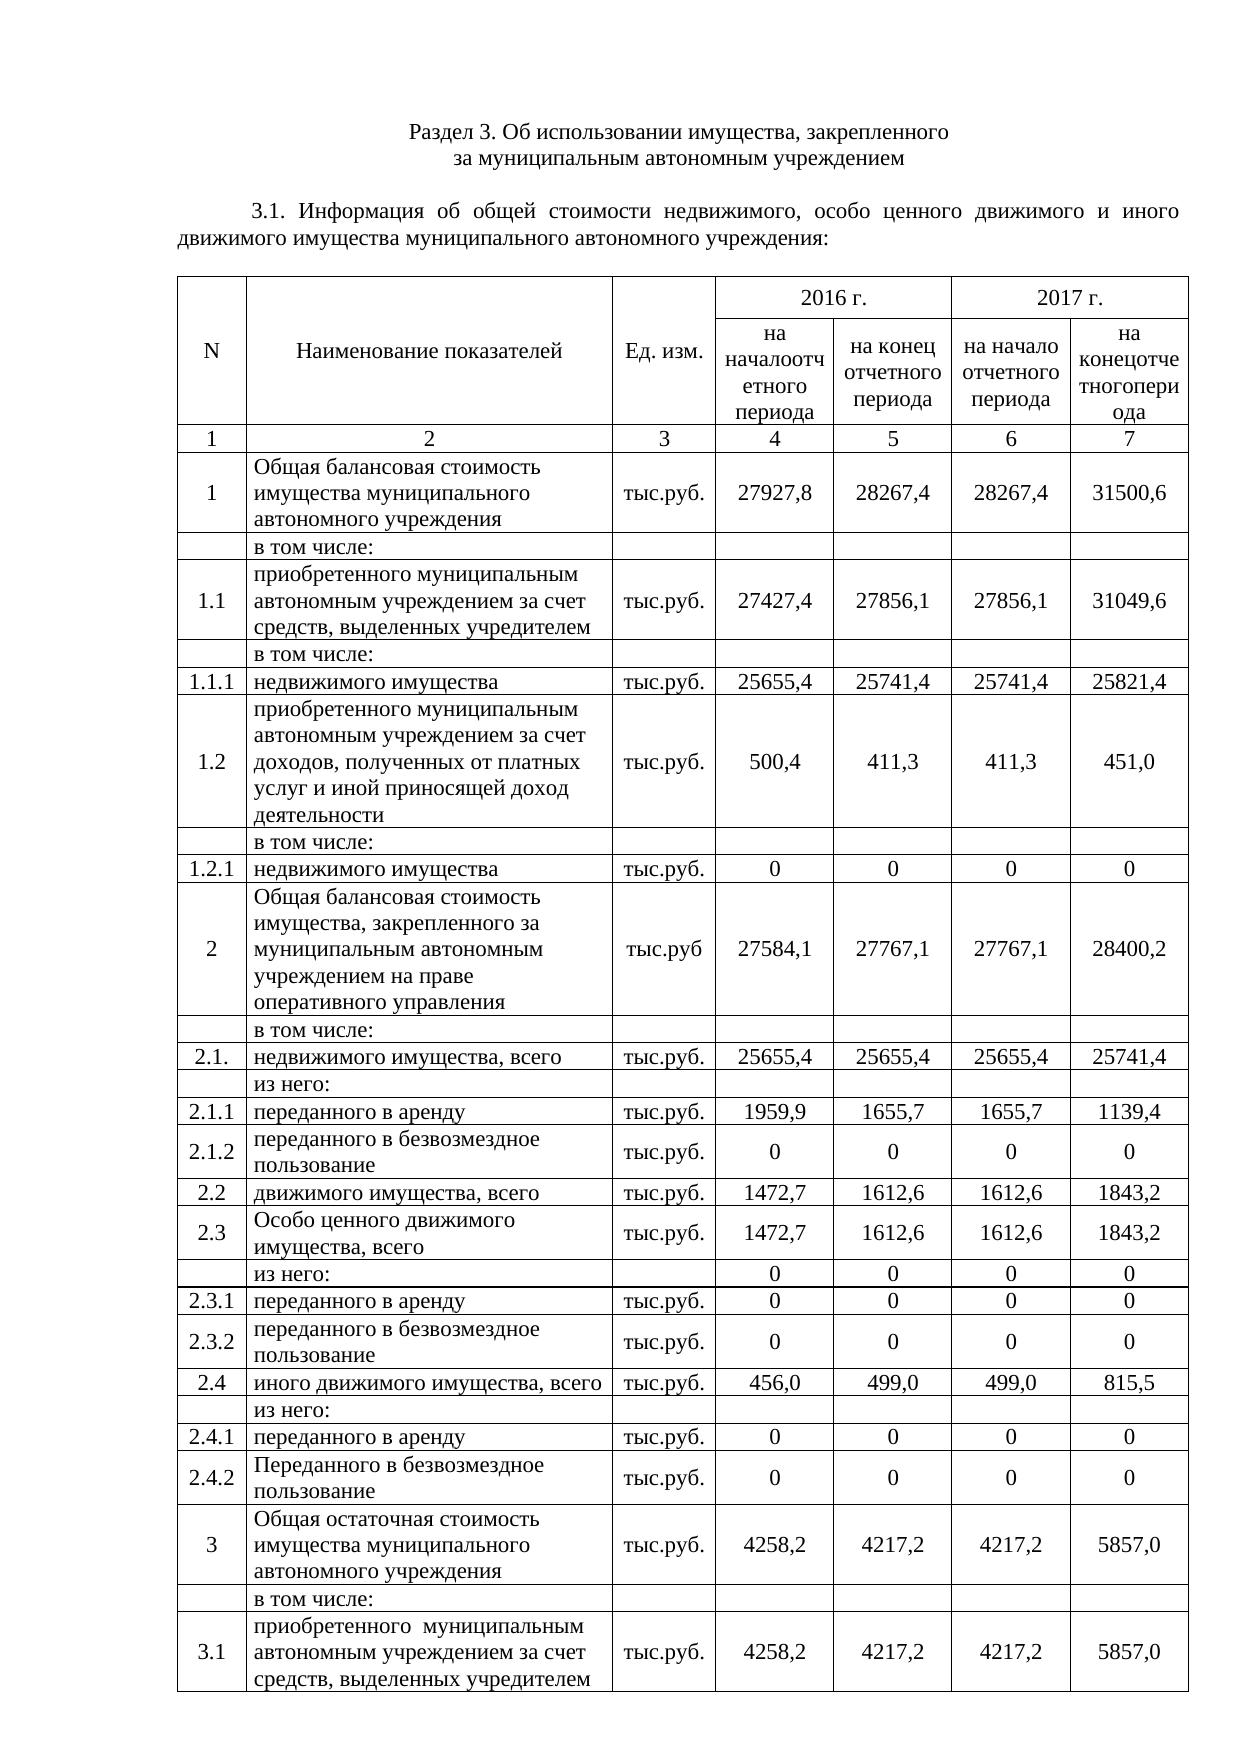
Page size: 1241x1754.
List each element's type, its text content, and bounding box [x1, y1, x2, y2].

table_cell 411,3 [834, 695, 951, 827]
table_cell 1.1 [178, 560, 246, 639]
table_cell 0 [834, 1424, 951, 1450]
table_cell недвижимого имущества [247, 668, 612, 694]
table_cell [716, 1016, 833, 1042]
table_cell 1 [178, 453, 246, 532]
table_cell 2.3.1 [178, 1288, 246, 1314]
table_cell [1071, 1396, 1188, 1422]
table_cell 0 [952, 1125, 1070, 1178]
table_cell тыс.руб. [613, 1179, 715, 1205]
table_cell Общая балансовая стоимость имущества муниципального автономного учреждения [247, 453, 612, 532]
table_cell тыс.руб. [613, 668, 715, 694]
table_cell 1472,7 [716, 1179, 833, 1205]
table_cell в том числе: [247, 1585, 612, 1611]
table_cell 0 [716, 1125, 833, 1178]
table_cell 3.1 [178, 1612, 246, 1691]
table_cell переданного в безвозмездное пользование [247, 1125, 612, 1178]
table_cell 0 [952, 855, 1070, 882]
table_cell 0 [952, 1288, 1070, 1314]
table_cell 4217,2 [952, 1505, 1070, 1584]
table_cell из него: [247, 1070, 612, 1097]
table_cell 2.4.1 [178, 1424, 246, 1450]
table_cell 28267,4 [952, 453, 1070, 532]
table_cell 27856,1 [952, 560, 1070, 639]
table_cell Переданного в безвозмездное пользование [247, 1451, 612, 1503]
table_cell 25655,4 [716, 668, 833, 694]
table_cell [1071, 1585, 1188, 1611]
table_cell тыс.руб. [613, 1098, 715, 1124]
table_cell 27767,1 [952, 883, 1070, 1014]
table_cell [834, 1070, 951, 1097]
table_cell тыс.руб. [613, 695, 715, 827]
table_cell 0 [952, 1260, 1070, 1286]
table_cell [834, 640, 951, 667]
table_cell 3 [178, 1505, 246, 1584]
table_cell переданного в аренду [247, 1098, 612, 1124]
table_cell 0 [834, 1288, 951, 1314]
table_cell 2.2 [178, 1179, 246, 1205]
table_cell [613, 1585, 715, 1611]
table_cell 1612,6 [834, 1179, 951, 1205]
table_cell [716, 1585, 833, 1611]
table_header Ед. изм. [613, 277, 715, 424]
table_cell 2.1.1 [178, 1098, 246, 1124]
table_cell [834, 1396, 951, 1422]
table_cell тыс.руб. [613, 1125, 715, 1178]
table_cell 4 [716, 425, 833, 452]
table_cell [178, 533, 246, 559]
table_cell 28267,4 [834, 453, 951, 532]
table_cell [613, 1016, 715, 1042]
table_cell приобретенного муниципальным автономным учреждением за счет средств, выделенных учредителем [247, 1612, 612, 1691]
table_cell недвижимого имущества, всего [247, 1043, 612, 1069]
table_cell 25655,4 [834, 1043, 951, 1069]
table_cell 2.4 [178, 1369, 246, 1395]
table_cell 25741,4 [1071, 1043, 1188, 1069]
table_cell 0 [952, 1424, 1070, 1450]
table_cell 0 [716, 1315, 833, 1368]
table_cell на начало отчетного периода [952, 319, 1070, 424]
table_cell в том числе: [247, 828, 612, 854]
table_cell тыс.руб. [613, 560, 715, 639]
table_cell [178, 828, 246, 854]
table_cell 27856,1 [834, 560, 951, 639]
table_cell тыс.руб. [613, 1043, 715, 1069]
table_cell [613, 1070, 715, 1097]
table_cell [1071, 533, 1188, 559]
table_cell 4217,2 [834, 1505, 951, 1584]
table_cell 5857,0 [1071, 1505, 1188, 1584]
table_cell 0 [716, 1451, 833, 1503]
table_cell [834, 828, 951, 854]
table_cell 0 [1071, 1424, 1188, 1450]
table_cell 3 [613, 425, 715, 452]
table_cell на началоотчетного периода [716, 319, 833, 424]
table_cell движимого имущества, всего [247, 1179, 612, 1205]
table_cell 25741,4 [834, 668, 951, 694]
table_cell тыс.руб. [613, 855, 715, 882]
text за муниципальным автономным учреждением [177, 144, 1181, 171]
table_cell в том числе: [247, 533, 612, 559]
table_header 2017 г. [952, 277, 1188, 318]
table_cell [834, 1016, 951, 1042]
table_cell 25655,4 [716, 1043, 833, 1069]
table_cell [178, 1260, 246, 1286]
table_cell 0 [716, 1288, 833, 1314]
table_cell 1612,6 [834, 1206, 951, 1259]
table_cell 2.3 [178, 1206, 246, 1259]
table_cell тыс.руб. [613, 1505, 715, 1584]
table_cell 1.2 [178, 695, 246, 827]
table_cell 0 [1071, 855, 1188, 882]
table_cell 1612,6 [952, 1206, 1070, 1259]
table_cell 1.2.1 [178, 855, 246, 882]
table_cell 31500,6 [1071, 453, 1188, 532]
table_cell 0 [834, 1451, 951, 1503]
table_header Наименование показателей [247, 277, 612, 424]
table_cell 25741,4 [952, 668, 1070, 694]
table_cell 0 [1071, 1451, 1188, 1503]
table_cell [1071, 828, 1188, 854]
table_cell [613, 828, 715, 854]
table_header 2016 г. [716, 277, 951, 318]
table_cell 1 [178, 425, 246, 452]
table_cell 0 [716, 855, 833, 882]
table_cell [716, 640, 833, 667]
table_cell 0 [834, 1315, 951, 1368]
table_cell Общая балансовая стоимость имущества, закрепленного за муниципальным автономным учреждением на праве оперативного управления [247, 883, 612, 1014]
table_cell 500,4 [716, 695, 833, 827]
table_cell 0 [1071, 1260, 1188, 1286]
table_cell приобретенного муниципальным автономным учреждением за счет средств, выделенных учредителем [247, 560, 612, 639]
table_cell 2 [178, 883, 246, 1014]
table_cell 27584,1 [716, 883, 833, 1014]
table_cell в том числе: [247, 1016, 612, 1042]
table_cell 4258,2 [716, 1505, 833, 1584]
table_cell [178, 1585, 246, 1611]
table_cell 0 [834, 1260, 951, 1286]
table_cell из него: [247, 1260, 612, 1286]
table_cell [178, 1070, 246, 1097]
table_cell 0 [834, 1125, 951, 1178]
table_cell тыс.руб [613, 883, 715, 1014]
table_cell 1655,7 [952, 1098, 1070, 1124]
table_cell 31049,6 [1071, 560, 1188, 639]
table_cell на конецотчетногопериода [1071, 319, 1188, 424]
table_cell 2.4.2 [178, 1451, 246, 1503]
table_cell 4217,2 [952, 1612, 1070, 1691]
table_cell [716, 1396, 833, 1422]
table_cell тыс.руб. [613, 1288, 715, 1314]
table_cell 7 [1071, 425, 1188, 452]
table_cell [952, 1070, 1070, 1097]
table_cell [952, 828, 1070, 854]
table_cell иного движимого имущества, всего [247, 1369, 612, 1395]
table_cell 499,0 [834, 1369, 951, 1395]
table_cell 2.3.2 [178, 1315, 246, 1368]
table_cell [716, 1070, 833, 1097]
table_cell из него: [247, 1396, 612, 1422]
table_cell [178, 1016, 246, 1042]
table_cell тыс.руб. [613, 1451, 715, 1503]
table_cell Общая остаточная стоимость имущества муниципального автономного учреждения [247, 1505, 612, 1584]
table_cell 2.1. [178, 1043, 246, 1069]
table_cell [952, 1585, 1070, 1611]
table_cell 27427,4 [716, 560, 833, 639]
table_cell тыс.руб. [613, 1612, 715, 1691]
table_cell [952, 1396, 1070, 1422]
table_cell 1.1.1 [178, 668, 246, 694]
table_cell тыс.руб. [613, 1369, 715, 1395]
table_cell 1843,2 [1071, 1179, 1188, 1205]
table_cell [1071, 1016, 1188, 1042]
table_cell [613, 533, 715, 559]
table_cell 0 [1071, 1125, 1188, 1178]
table_cell [1071, 640, 1188, 667]
table_cell 0 [1071, 1315, 1188, 1368]
table_cell [952, 640, 1070, 667]
table_cell 0 [716, 1424, 833, 1450]
table_cell 1612,6 [952, 1179, 1070, 1205]
table_cell [613, 640, 715, 667]
table_cell переданного в безвозмездное пользование [247, 1315, 612, 1368]
table_cell [613, 1396, 715, 1422]
table_cell [834, 1585, 951, 1611]
table_cell 1472,7 [716, 1206, 833, 1259]
table_cell 499,0 [952, 1369, 1070, 1395]
table_cell в том числе: [247, 640, 612, 667]
table_cell 2 [247, 425, 612, 452]
table_cell тыс.руб. [613, 453, 715, 532]
table_cell 5857,0 [1071, 1612, 1188, 1691]
table_header N [178, 277, 246, 424]
table_cell [178, 640, 246, 667]
table_cell 0 [834, 855, 951, 882]
table_cell 0 [952, 1315, 1070, 1368]
table_cell 27767,1 [834, 883, 951, 1014]
table_cell недвижимого имущества [247, 855, 612, 882]
table_cell 451,0 [1071, 695, 1188, 827]
table_cell 1843,2 [1071, 1206, 1188, 1259]
table_cell [952, 1016, 1070, 1042]
table_cell переданного в аренду [247, 1288, 612, 1314]
table_cell переданного в аренду [247, 1424, 612, 1450]
table_cell [834, 533, 951, 559]
table_cell 28400,2 [1071, 883, 1188, 1014]
table_cell 1139,4 [1071, 1098, 1188, 1124]
text Раздел 3. Об использовании имущества, закрепленного [177, 118, 1181, 144]
table_cell 456,0 [716, 1369, 833, 1395]
table_cell [1071, 1070, 1188, 1097]
table_cell [613, 1260, 715, 1286]
table_cell [952, 533, 1070, 559]
table_cell 1959,9 [716, 1098, 833, 1124]
table_cell Особо ценного движимого имущества, всего [247, 1206, 612, 1259]
text 3.1. Информация об общей стоимости недвижимого, особо ценного движимого и иного движимого имущества муниципального автономного учреждения: [177, 197, 1181, 250]
table_cell [716, 533, 833, 559]
table_cell приобретенного муниципальным автономным учреждением за счет доходов, полученных от платных услуг и иной приносящей доход деятельности [247, 695, 612, 827]
table_cell 0 [716, 1260, 833, 1286]
table_cell 1655,7 [834, 1098, 951, 1124]
table_cell 411,3 [952, 695, 1070, 827]
table_cell на конец отчетного периода [834, 319, 951, 424]
table_cell 2.1.2 [178, 1125, 246, 1178]
table_cell 4217,2 [834, 1612, 951, 1691]
table_cell [178, 1396, 246, 1422]
table_cell тыс.руб. [613, 1315, 715, 1368]
table_cell [716, 828, 833, 854]
table_cell 0 [952, 1451, 1070, 1503]
table_cell 0 [1071, 1288, 1188, 1314]
table_cell тыс.руб. [613, 1206, 715, 1259]
table_cell 815,5 [1071, 1369, 1188, 1395]
table_cell 4258,2 [716, 1612, 833, 1691]
table_cell 25821,4 [1071, 668, 1188, 694]
table_cell 5 [834, 425, 951, 452]
table_cell 27927,8 [716, 453, 833, 532]
table_cell 25655,4 [952, 1043, 1070, 1069]
table_cell тыс.руб. [613, 1424, 715, 1450]
table_cell 6 [952, 425, 1070, 452]
